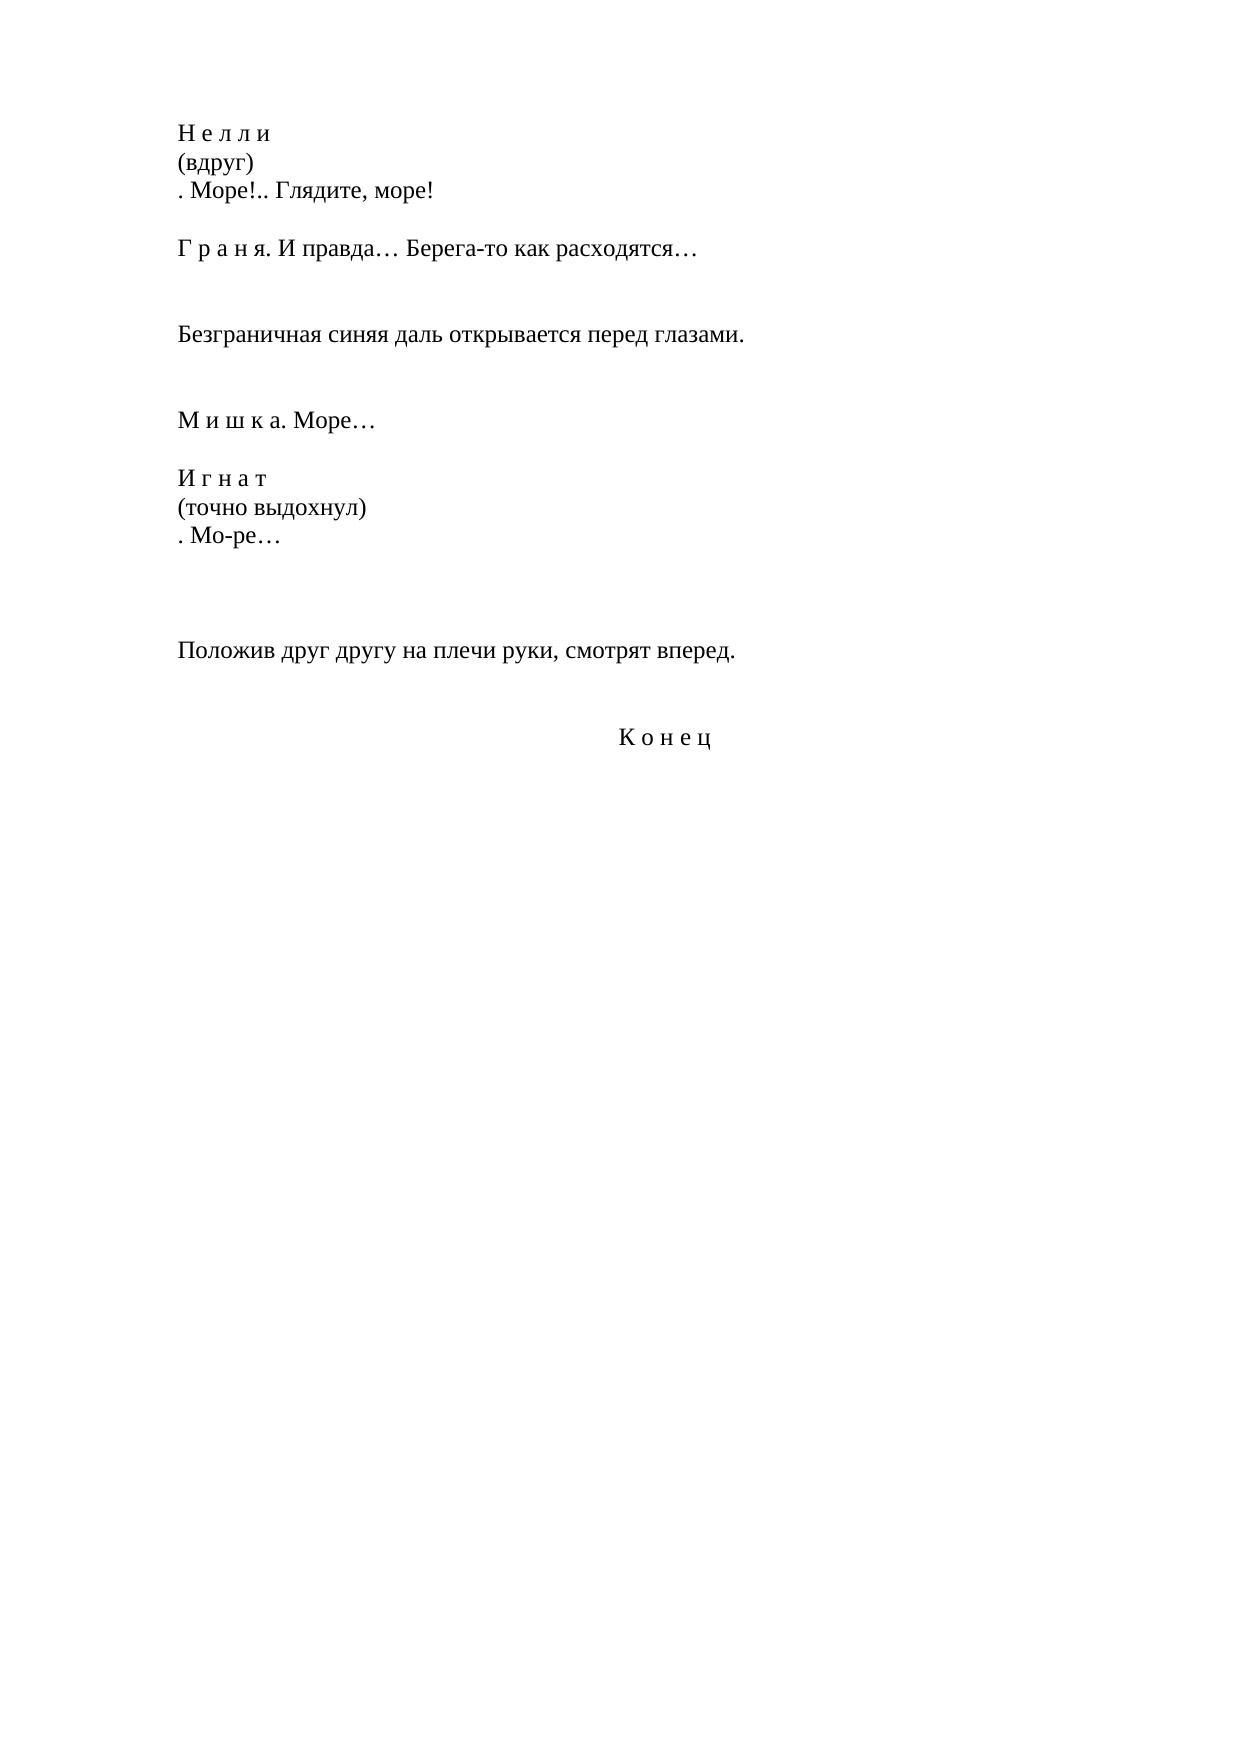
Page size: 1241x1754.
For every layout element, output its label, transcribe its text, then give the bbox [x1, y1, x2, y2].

text (точно выдохнул) [177, 492, 1152, 521]
text (вдруг) [177, 147, 1152, 176]
text . Мо-ре… [177, 521, 1152, 549]
text Положив друг другу на плечи руки, смотрят вперед. [177, 636, 1152, 664]
text И г н а т [177, 463, 1152, 492]
text М и ш к а. Море… [177, 406, 1152, 434]
text Безграничная синяя даль открывается перед глазами. [177, 319, 1152, 348]
text . Море!.. Глядите, море! [177, 176, 1152, 204]
text Г р а н я. И правда… Берега-то как расходятся… [177, 233, 1152, 262]
text Н е л л и [177, 118, 1152, 147]
text К о н е ц [177, 722, 1152, 751]
